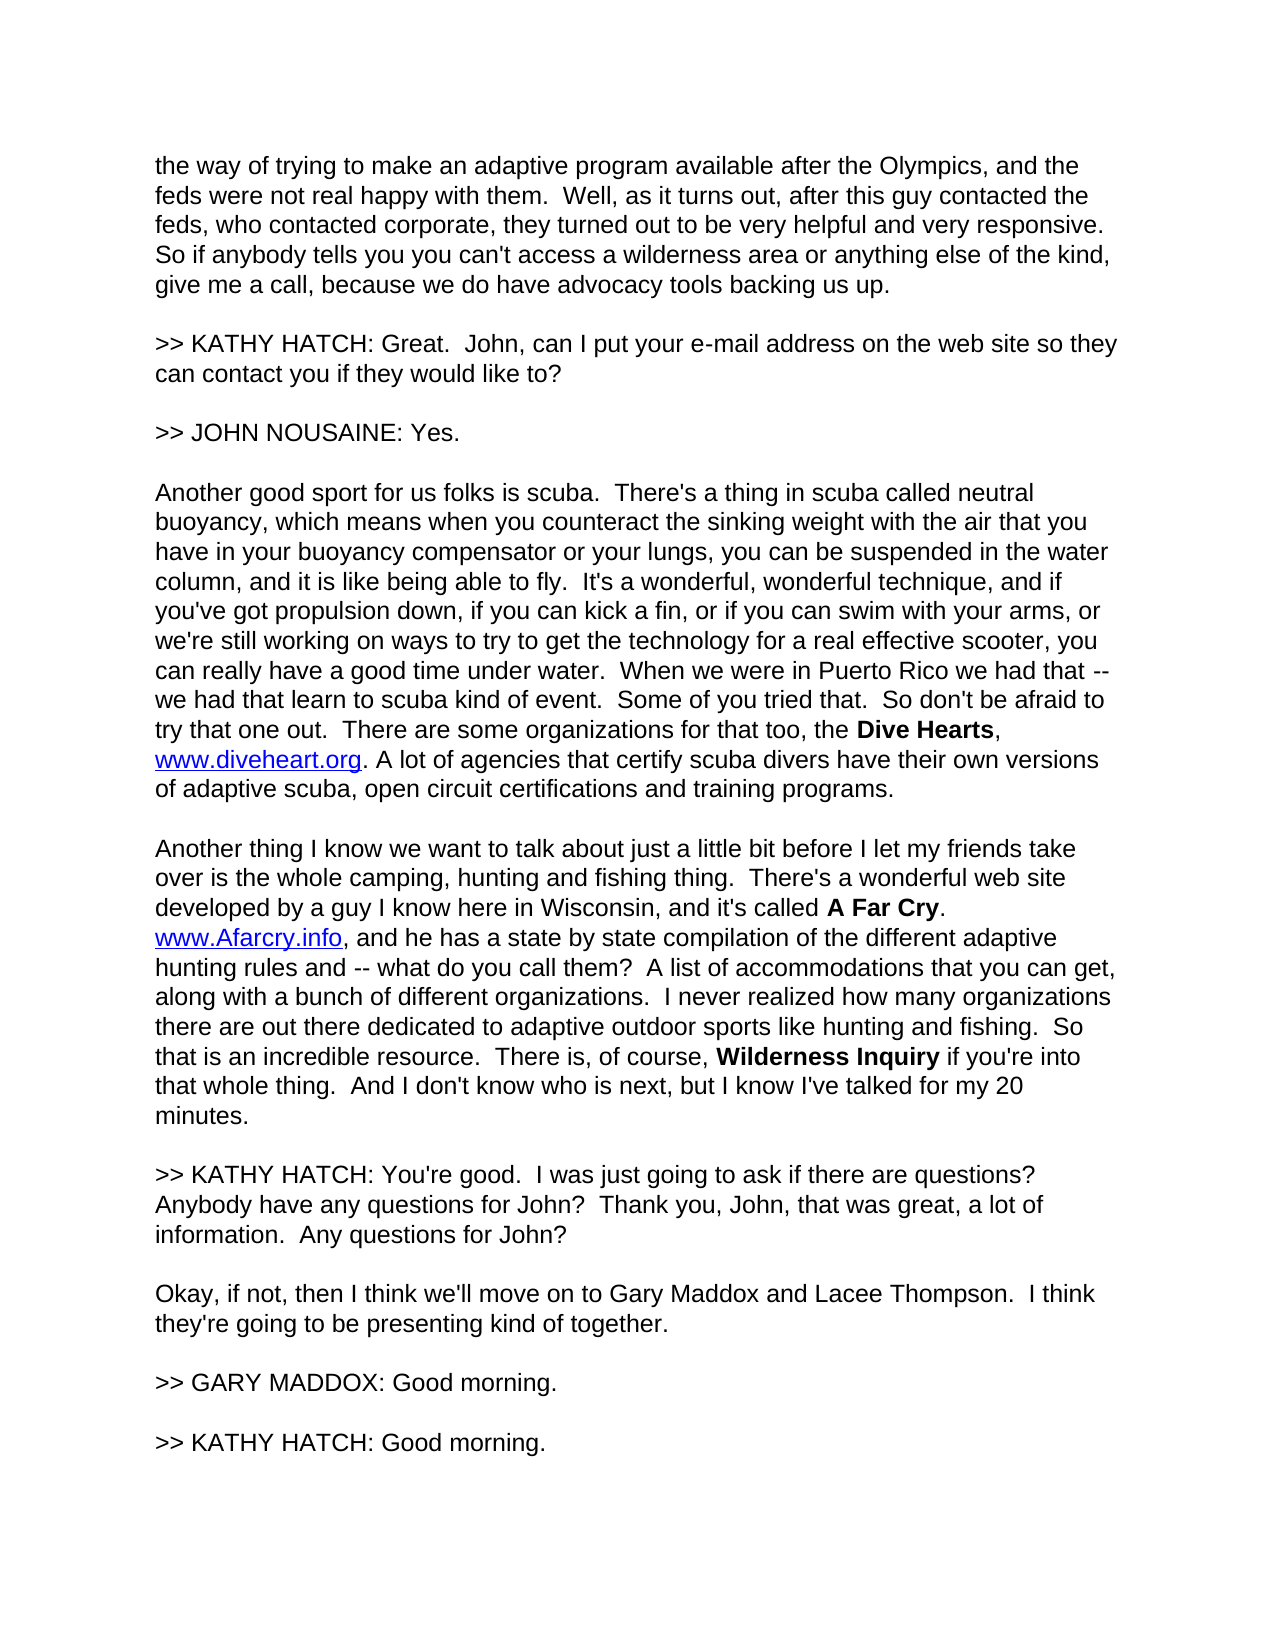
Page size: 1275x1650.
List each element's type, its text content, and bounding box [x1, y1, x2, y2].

text >> KATHY HATCH: You're good. I was just going to ask if there are questions? Anybody have any questions for John? Thank you, John, that was great, a lot of information. Any questions for John? [155, 1159, 1120, 1248]
text >> GARY MADDOX: Good morning. [155, 1367, 1120, 1397]
text >> KATHY HATCH: Great. John, can I put your e-mail address on the web site so they can contact you if they would like to? [155, 328, 1120, 387]
text Another good sport for us folks is scuba. There's a thing in scuba called neutral buoyancy, which means when you counteract the sinking weight with the air that you have in your buoyancy compensator or your lungs, you can be suspended in the water column, and it is like being able to fly. It's a wonderful, wonderful technique, and if you've got propulsion down, if you can kick a fin, or if you can swim with your arms, or we're still working on ways to try to get the technology for a real effective scooter, you can really have a good time under water. When we were in Puerto Rico we had that -- we had that learn to scuba kind of event. Some of you tried that. So don't be afraid to try that one out. There are some organizations for that too, the Dive Hearts, www.diveheart.org. A lot of agencies that certify scuba divers have their own versions of adaptive scuba, open circuit certifications and training programs. [155, 477, 1120, 803]
text Okay, if not, then I think we'll move on to Gary Maddox and Lacee Thompson. I think they're going to be presenting kind of together. [155, 1278, 1120, 1337]
text >> JOHN NOUSAINE: Yes. [155, 417, 1120, 447]
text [155, 150, 1120, 298]
text Another thing I know we want to talk about just a little bit before I let my friends take over is the whole camping, hunting and fishing thing. There's a wonderful web site developed by a guy I know here in Wisconsin, and it's called A Far Cry. www.Afarcry.info, and he has a state by state compilation of the different adaptive hunting rules and -- what do you call them? A list of accommodations that you can get, along with a bunch of different organizations. I never realized how many organizations there are out there dedicated to adaptive outdoor sports like hunting and fishing. So that is an incredible resource. There is, of course, Wilderness Inquiry if you're into that whole thing. And I don't know who is next, but I know I've talked for my 20 minutes. [155, 833, 1120, 1130]
text >> KATHY HATCH: Good morning. [155, 1427, 1120, 1456]
